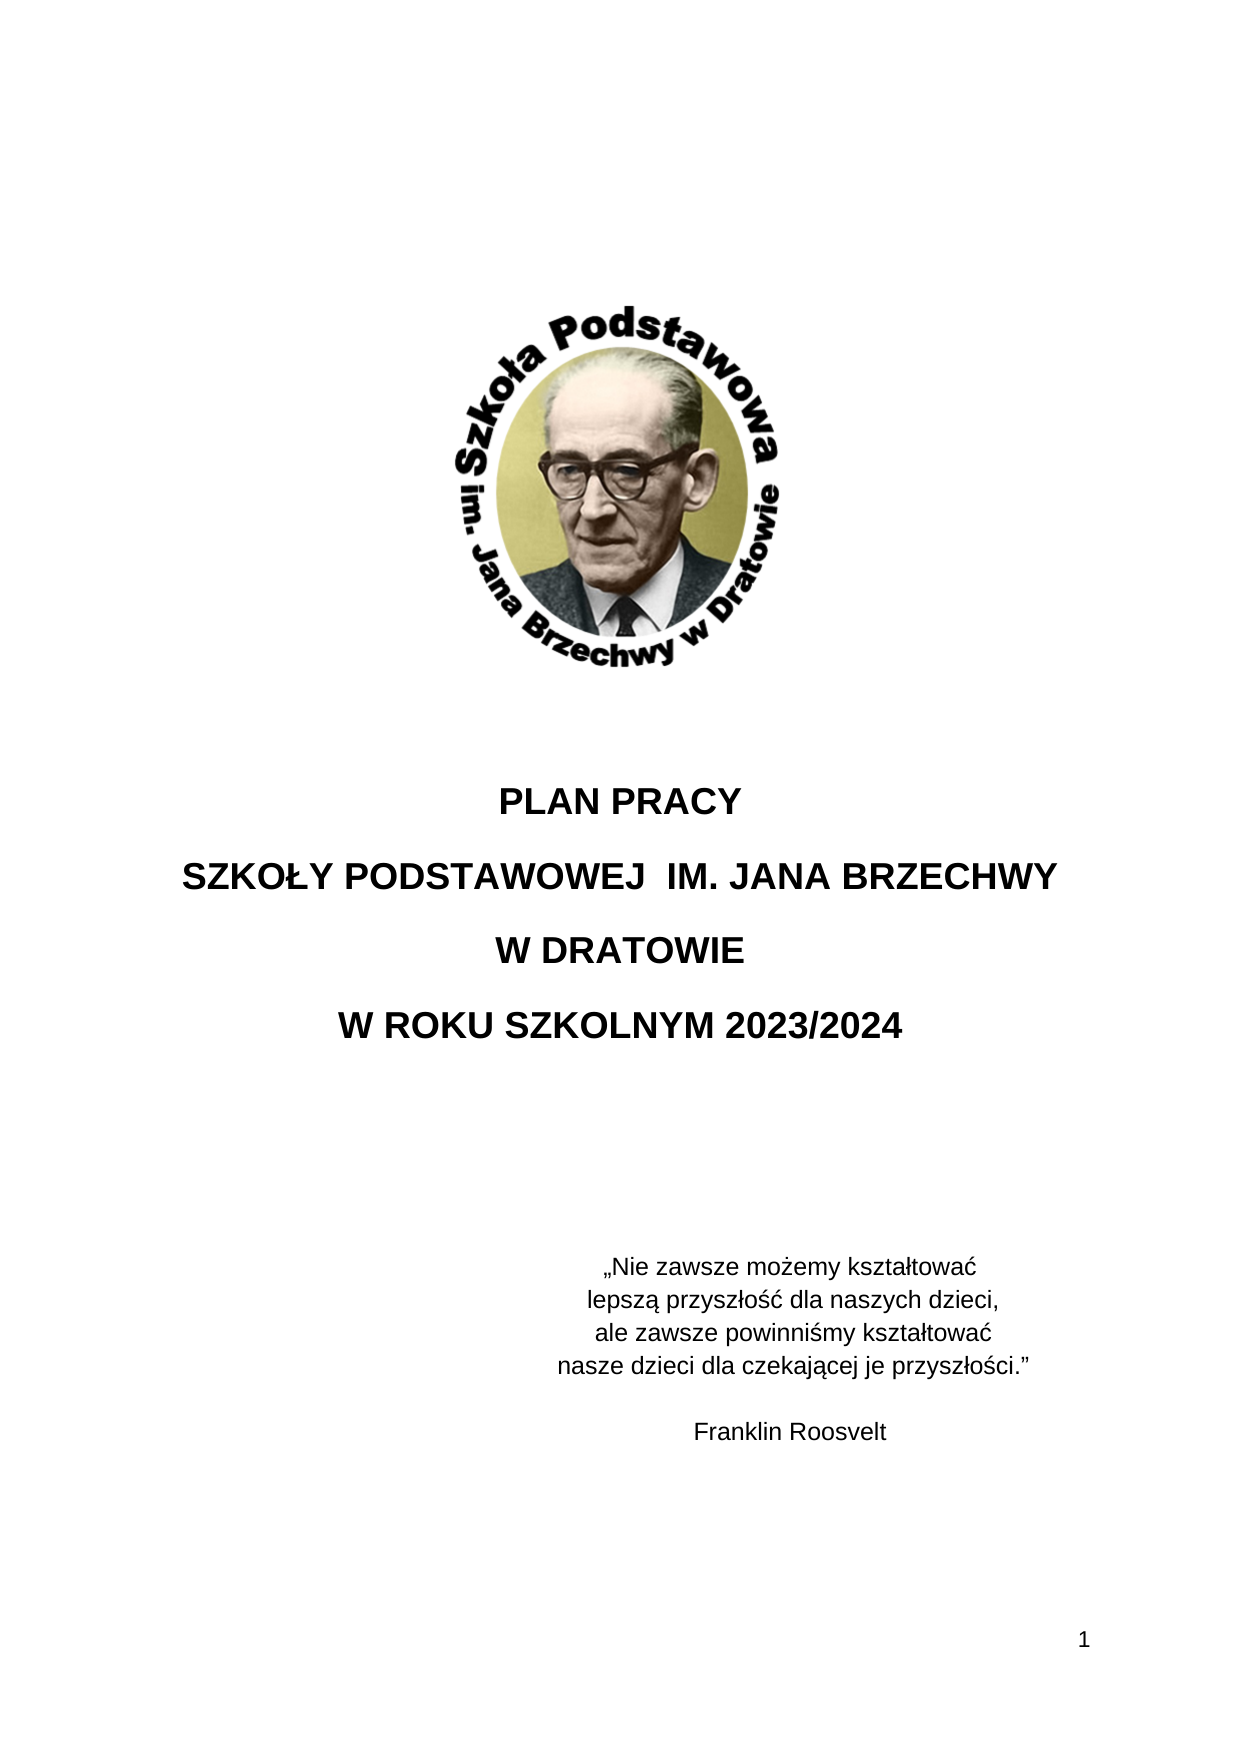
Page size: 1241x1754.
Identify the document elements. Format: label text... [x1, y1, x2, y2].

text PLAN PRACY [150, 779, 1090, 823]
picture [428, 291, 812, 676]
text SZKOŁY PODSTAWOWEJ IM. JANA BRZECHWY [150, 854, 1090, 897]
text W DRATOWIE [150, 929, 1090, 972]
text „Nie zawsze możemy kształtować lepszą przyszłość dla naszych dzieci, ale zawsze powinniśmy kształtować nasze dzieci dla czekającej je przyszłości.” Franklin Roosvelt [489, 1252, 1090, 1446]
text W ROKU SZKOLNYM 2023/2024 [150, 1003, 1090, 1046]
